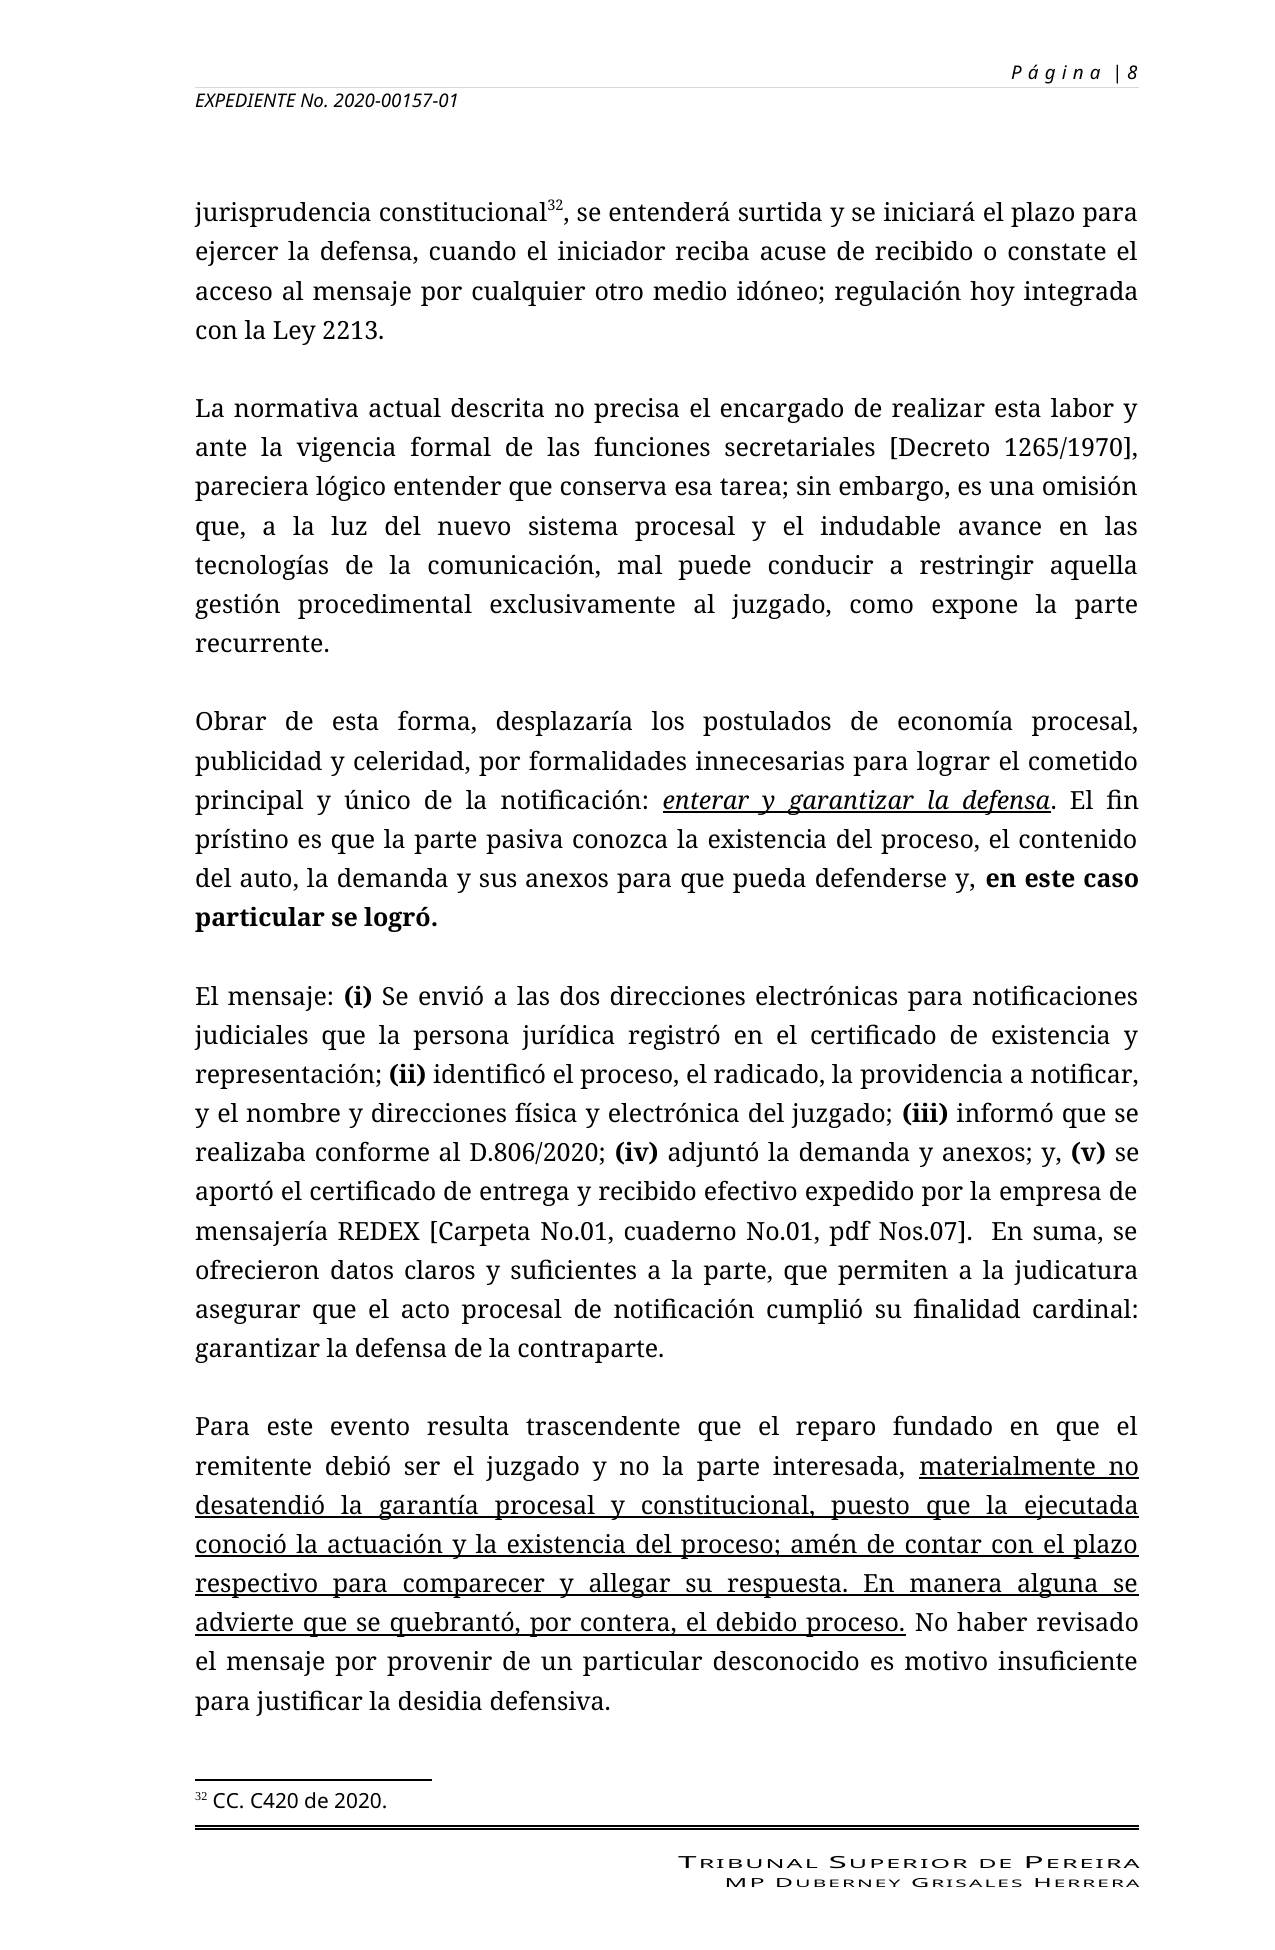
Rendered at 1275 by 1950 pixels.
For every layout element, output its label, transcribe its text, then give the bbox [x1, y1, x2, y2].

text Para este evento resulta trascendente que el reparo fundado en que el remitente debió ser el juzgado y no la parte interesada, materialmente no desatendió la garantía procesal y constitucional, puesto que la ejecutada conoció la actuación y la existencia del proceso; amén de contar con el plazo respectivo para comparecer y allegar su respuesta. En manera alguna se advierte que se quebrantó, por contera, el debido proceso. No haber revisado el mensaje por provenir de un particular desconocido es motivo insuficiente para justificar la desidia defensiva. [195, 1596, 1139, 1717]
text La normativa actual descrita no precisa el encargado de realizar esta labor y ante la vigencia formal de las funciones secretariales [Decreto 1265/1970], pareciera lógico entender que conserva esa tarea; sin embargo, es una omisión que, a la luz del nuevo sistema procesal y el indudable avance en las tecnologías de la comunicación, mal puede conducir a restringir aquella gestión procedimental exclusivamente al juzgado, como expone la parte recurrente. [195, 391, 1139, 660]
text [195, 195, 1139, 346]
text Para este evento resulta trascendente que el reparo fundado en que el remitente debió ser el juzgado y no la parte interesada, materialmente no desatendió la garantía procesal y constitucional, puesto que la ejecutada conoció la actuación y la existencia del proceso; amén de contar con el plazo respectivo para comparecer y allegar su respuesta. En manera alguna se advierte que se quebrantó, por contera, el debido proceso. No haber revisado el mensaje por provenir de un particular desconocido es motivo insuficiente para justificar la desidia defensiva. [195, 1557, 1139, 1594]
text Para este evento resulta trascendente que el reparo fundado en que el remitente debió ser el juzgado y no la parte interesada, materialmente no desatendió la garantía procesal y constitucional, puesto que la ejecutada conoció la actuación y la existencia del proceso; amén de contar con el plazo respectivo para comparecer y allegar su respuesta. En manera alguna se advierte que se quebrantó, por contera, el debido proceso. No haber revisado el mensaje por provenir de un particular desconocido es motivo insuficiente para justificar la desidia defensiva. [195, 1518, 1139, 1555]
text Obrar de esta forma, desplazaría los postulados de economía procesal, publicidad y celeridad, por formalidades innecesarias para lograr el cometido principal y único de la notificación: enterar y garantizar la defensa. El fin prístino es que la parte pasiva conozca la existencia del proceso, el contenido del auto, la demanda y sus anexos para que pueda defenderse y, en este caso particular se logró. [195, 704, 1139, 934]
text Para este evento resulta trascendente que el reparo fundado en que el remitente debió ser el juzgado y no la parte interesada, materialmente no desatendió la garantía procesal y constitucional, puesto que la ejecutada conoció la actuación y la existencia del proceso; amén de contar con el plazo respectivo para comparecer y allegar su respuesta. En manera alguna se advierte que se quebrantó, por contera, el debido proceso. No haber revisado el mensaje por provenir de un particular desconocido es motivo insuficiente para justificar la desidia defensiva. [195, 1409, 1139, 1516]
text El mensaje: (i) Se envió a las dos direcciones electrónicas para notificaciones judiciales que la persona jurídica registró en el certificado de existencia y representación; (ii) identificó el proceso, el radicado, la providencia a notificar, y el nombre y direcciones física y electrónica del juzgado; (iii) informó que se realizaba conforme al D.806/2020; (iv) adjuntó la demanda y anexos; y, (v) se aportó el certificado de entrega y recibido efectivo expedido por la empresa de mensajería REDEX [Carpeta No.01, cuaderno No.01, pdf Nos.07]. En suma, se ofrecieron datos claros y suficientes a la parte, que permiten a la judicatura asegurar que el acto procesal de notificación cumplió su finalidad cardinal: garantizar la defensa de la contraparte. [195, 978, 1139, 1365]
